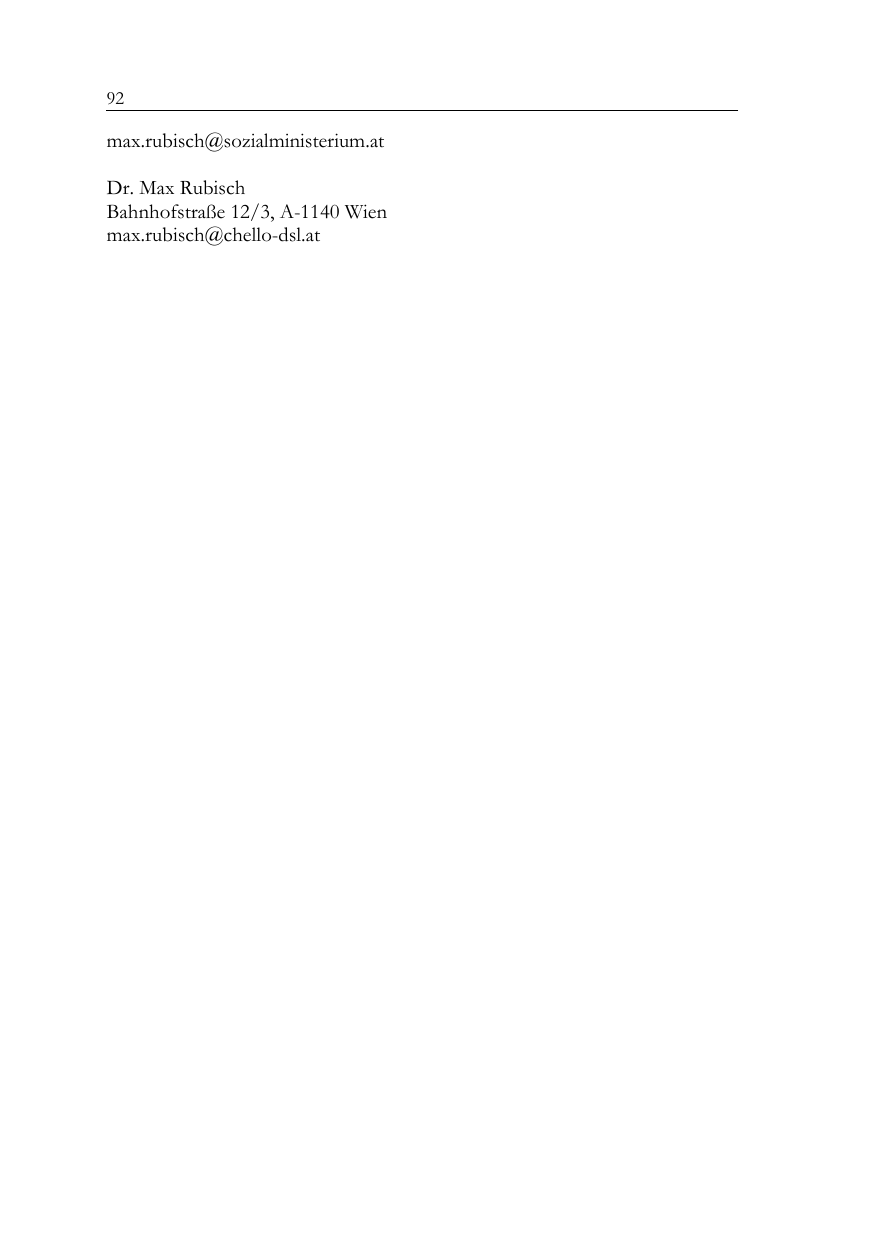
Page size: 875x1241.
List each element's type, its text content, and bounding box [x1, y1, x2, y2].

text max.rubisch@chello-dsl.at [106, 224, 738, 247]
text Dr. Max Rubisch [106, 177, 738, 200]
text max.rubisch@sozialministerium.at [106, 130, 738, 153]
text Bahnhofstraße 12/3, A-1140 Wien [106, 200, 738, 224]
